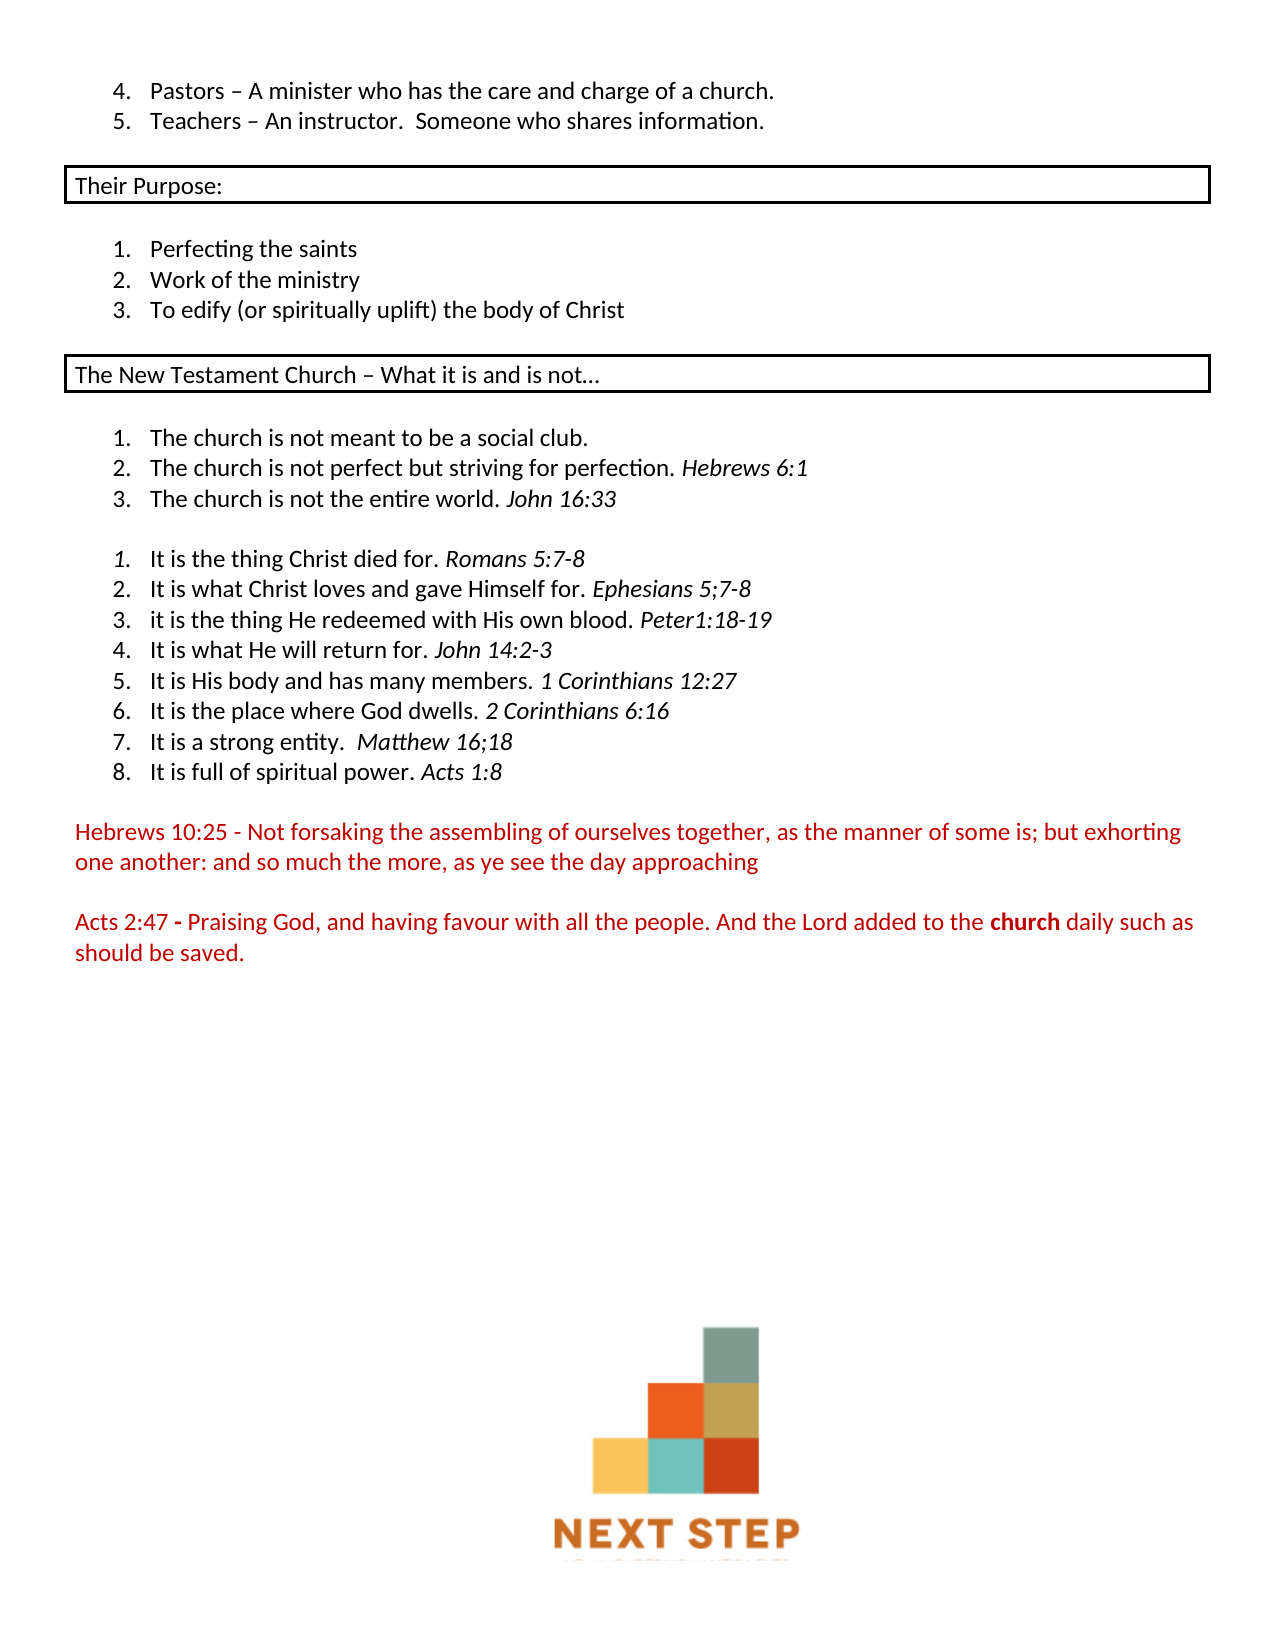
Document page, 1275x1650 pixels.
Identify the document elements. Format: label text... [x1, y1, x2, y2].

list Perfecting the saints [112, 233, 1200, 264]
list It is the place where God dwells. 2 Corinthians 6:16 [112, 695, 1200, 726]
list The church is not perfect but striving for perfection. Hebrews 6:1 [112, 452, 1200, 483]
list It is what He will return for. John 14:2-3 [112, 634, 1200, 665]
text Hebrews 10:25 - Not forsaking the assembling of ourselves together, as the manner of some is; but exhorting one another: and so much the more, as ye see the day approaching [75, 816, 1200, 877]
list The church is not the entire world. John 16:33 [112, 483, 1200, 513]
list Work of the ministry [112, 264, 1200, 294]
list It is a strong entity. Matthew 16;18 [112, 726, 1200, 756]
list It is His body and has many members. 1 Corinthians 12:27 [112, 665, 1200, 695]
list To edify (or spiritually uplift) the body of Christ [112, 294, 1200, 325]
list Teachers – An instructor. Someone who shares information. [112, 106, 1200, 136]
picture [539, 1311, 811, 1561]
text Their Purpose: [67, 168, 1208, 201]
list It is what Christ loves and gave Himself for. Ephesians 5;7-8 [112, 573, 1200, 604]
text The New Testament Church – What it is and is not… [67, 357, 1208, 390]
list The church is not meant to be a social club. [112, 422, 1200, 452]
list It is the thing Christ died for. Romans 5:7-8 [112, 543, 1200, 573]
text Acts 2:47 - Praising God, and having favour with all the people. And the Lord added to the church daily such as should be saved. [75, 906, 1200, 967]
list it is the thing He redeemed with His own blood. Peter1:18-19 [112, 604, 1200, 634]
list Pastors – A minister who has the care and charge of a church. [112, 75, 1200, 106]
list It is full of spiritual power. Acts 1:8 [112, 756, 1200, 787]
